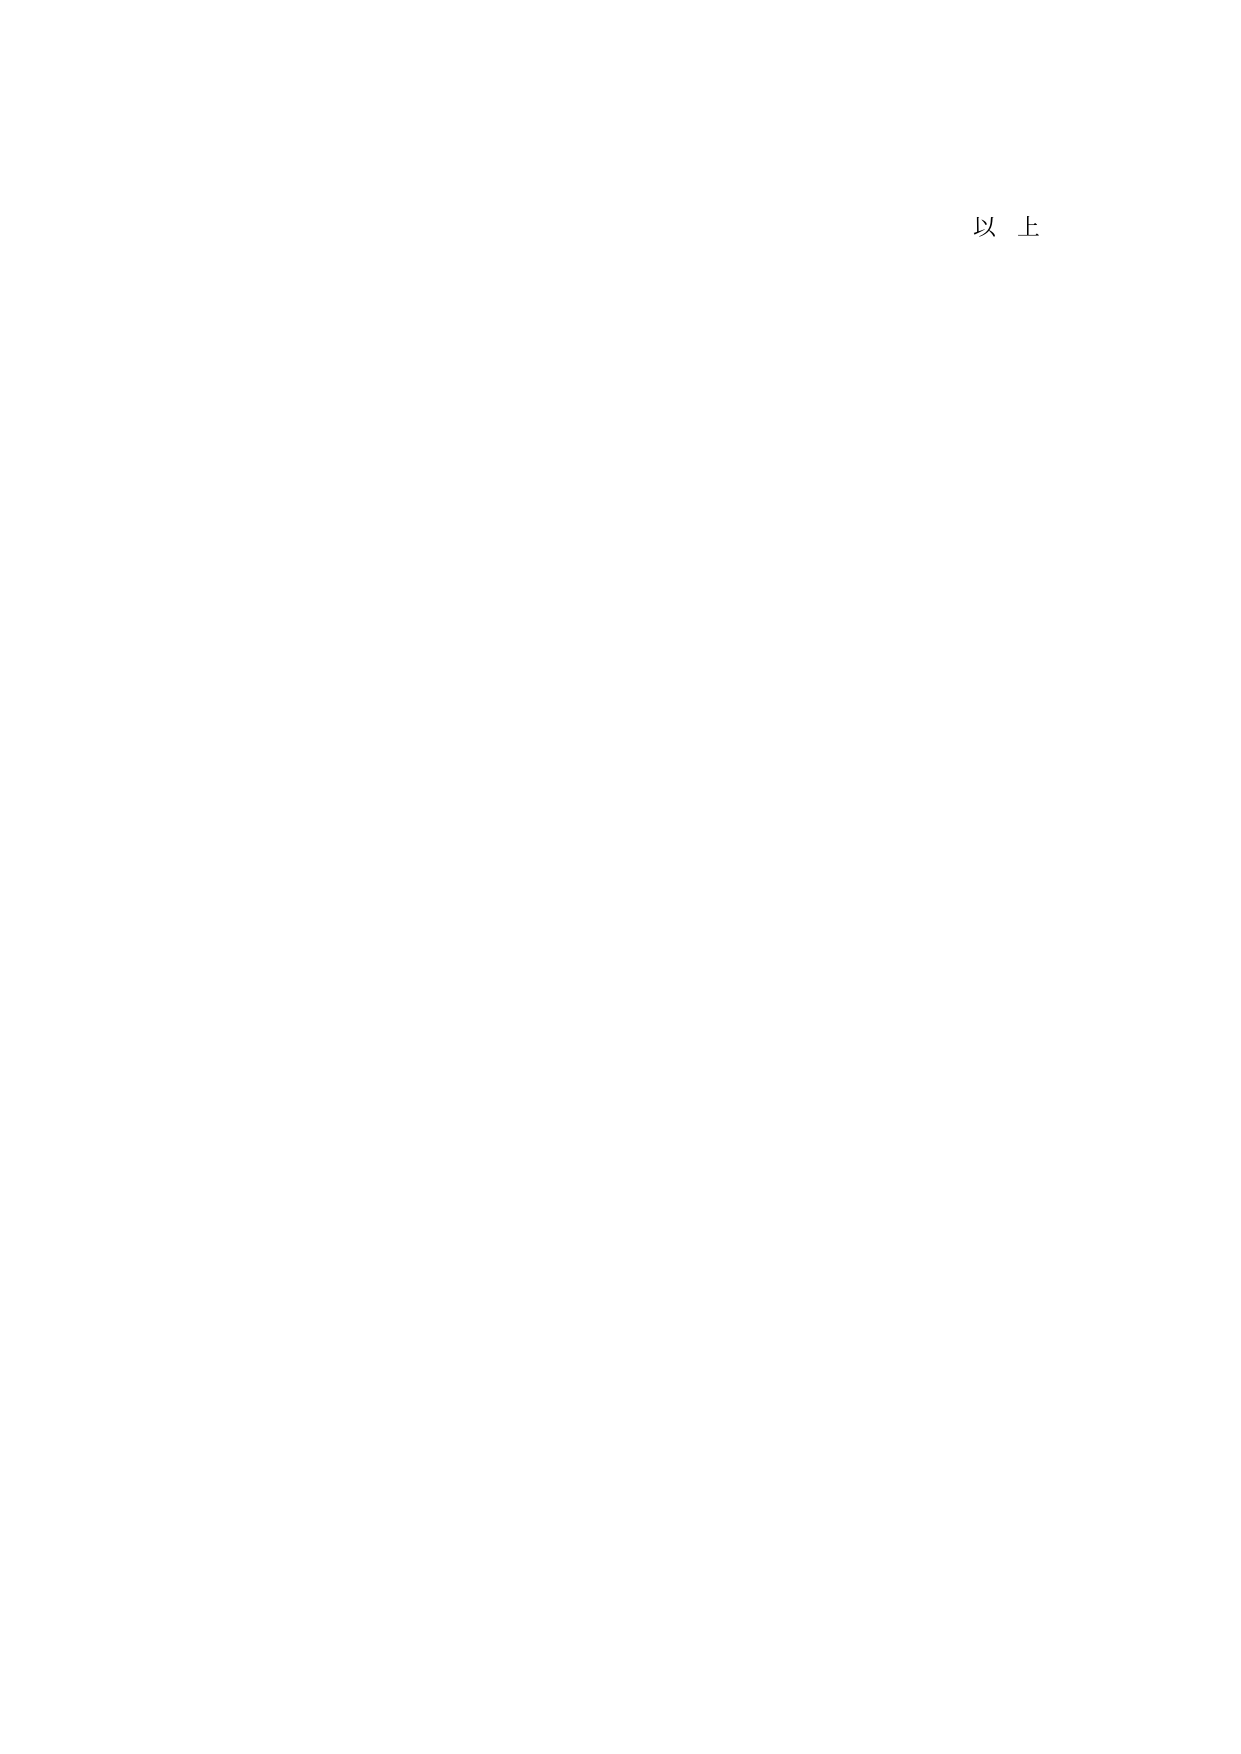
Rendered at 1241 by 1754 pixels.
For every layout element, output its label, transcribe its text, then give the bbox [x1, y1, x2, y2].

text 以上 [178, 208, 1062, 243]
